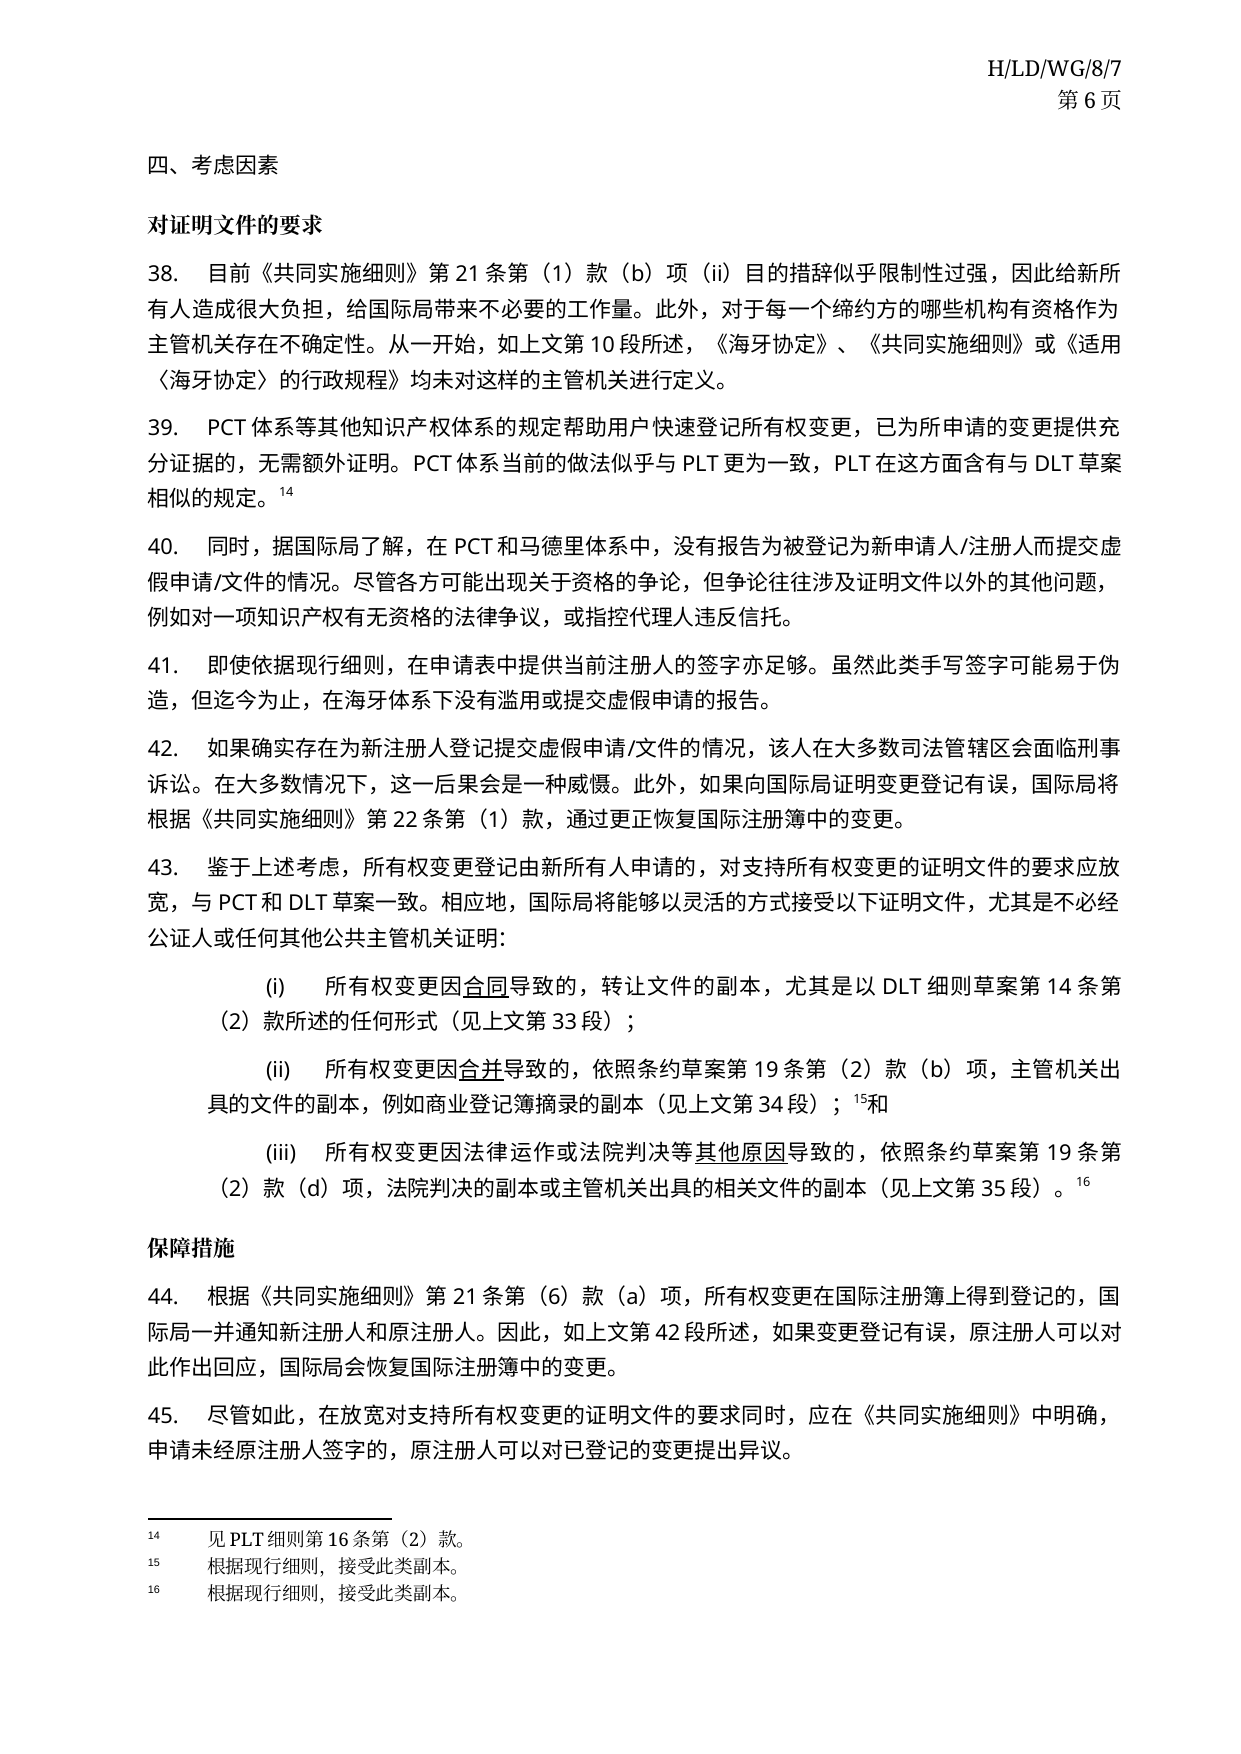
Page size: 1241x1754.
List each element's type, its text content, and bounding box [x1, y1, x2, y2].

text 如果确实存在为新注册人登记提交虚假申请/文件的情况，该人在大多数司法管辖区会面临刑事诉讼。在大多数情况下，这一后果会是一种威慑。此外，如果向国际局证明变更登记有误，国际局将根据《共同实施细则》第22条第（1）款，通过更正恢复国际注册簿中的变更。 [148, 728, 1122, 834]
text 目前《共同实施细则》第21条第（1）款（b）项（ii）目的措辞似乎限制性过强，因此给新所有人造成很大负担，给国际局带来不必要的工作量。此外，对于每一个缔约方的哪些机构有资格作为主管机关存在不确定性。从一开始，如上文第10段所述，《海牙协定》、《共同实施细则》或《适用〈海牙协定〉的行政规程》均未对这样的主管机关进行定义。 [148, 253, 1122, 394]
subtitle 对证明文件的要求 [148, 205, 1122, 240]
text 根据《共同实施细则》第21条第（6）款（a）项，所有权变更在国际注册簿上得到登记的，国际局一并通知新注册人和原注册人。因此，如上文第42段所述，如果变更登记有误，原注册人可以对此作出回应，国际局会恢复国际注册簿中的变更。 [148, 1276, 1122, 1382]
text PCT体系等其他知识产权体系的规定帮助用户快速登记所有权变更，已为所申请的变更提供充分证据的，无需额外证明。PCT体系当前的做法似乎与PLT更为一致，PLT在这方面含有与DLT草案相似的规定。 [148, 407, 1122, 513]
subtitle 保障措施 [148, 1228, 1122, 1263]
text 即使依据现行细则，在申请表中提供当前注册人的签字亦足够。虽然此类手写签字可能易于伪造，但迄今为止，在海牙体系下没有滥用或提交虚假申请的报告。 [148, 644, 1122, 715]
text 同时，据国际局了解，在PCT和马德里体系中，没有报告为被登记为新申请人/注册人而提交虚假申请/文件的情况。尽管各方可能出现关于资格的争论，但争论往往涉及证明文件以外的其他问题，例如对一项知识产权有无资格的法律争议，或指控代理人违反信托。 [148, 526, 1122, 632]
text 尽管如此，在放宽对支持所有权变更的证明文件的要求同时，应在《共同实施细则》中明确，申请未经原注册人签字的，原注册人可以对已登记的变更提出异议。 [148, 1394, 1122, 1465]
list 所有权变更因法律运作或法院判决等其他原因导致的，依照条约草案第19条第（2）款（d）项，法院判决的副本或主管机关出具的相关文件的副本（见上文第35段）。 [207, 1132, 1122, 1203]
list 所有权变更因合同导致的，转让文件的副本，尤其是以DLT细则草案第14条第（2）款所述的任何形式（见上文第33段）； [207, 965, 1122, 1036]
subtitle 四、考虑因素 [148, 144, 1122, 180]
list 所有权变更因合并导致的，依照条约草案第19条第（2）款（b）项，主管机关出具的文件的副本，例如商业登记簿摘录的副本（见上文第34段）；和 [207, 1048, 1122, 1119]
text 鉴于上述考虑，所有权变更登记由新所有人申请的，对支持所有权变更的证明文件的要求应放宽，与PCT和DLT草案一致。相应地，国际局将能够以灵活的方式接受以下证明文件，尤其是不必经公证人或任何其他公共主管机关证明： [148, 846, 1122, 953]
